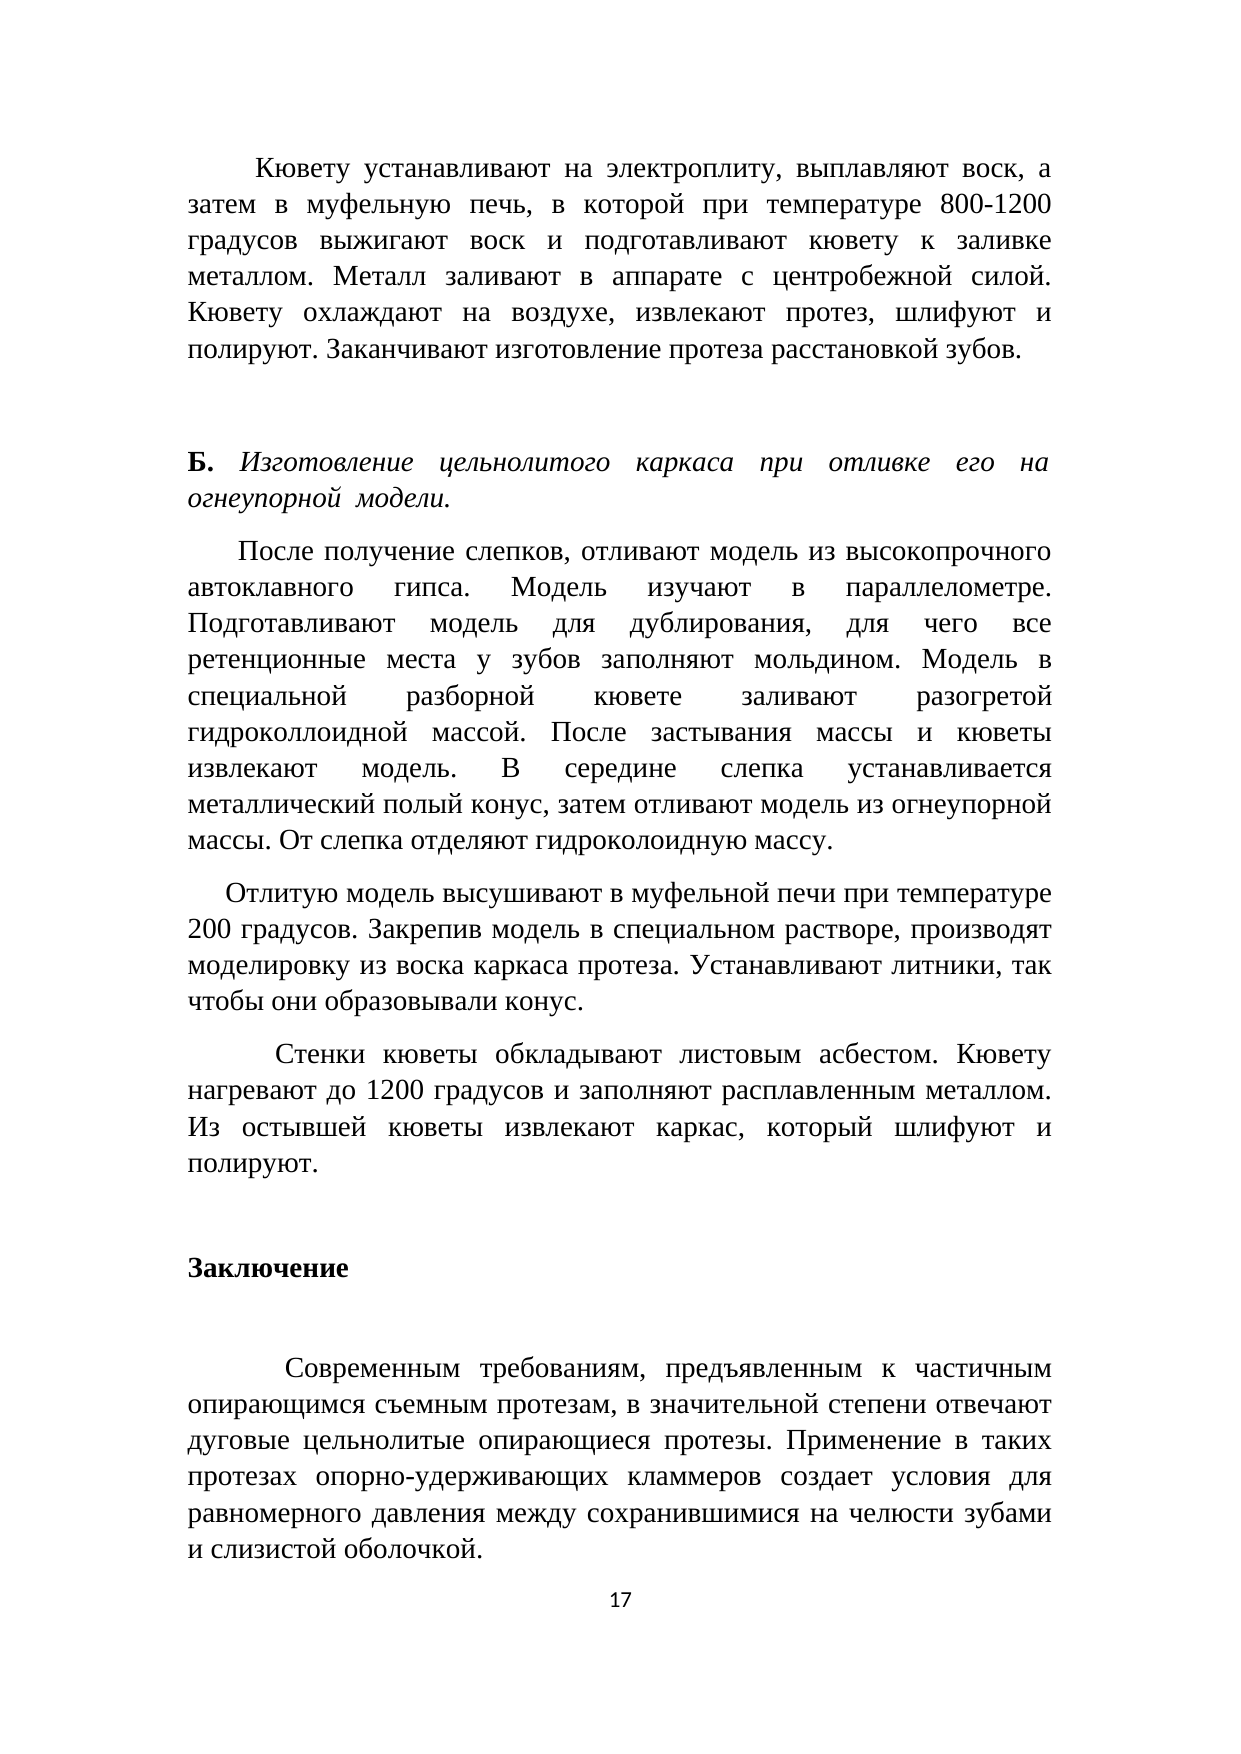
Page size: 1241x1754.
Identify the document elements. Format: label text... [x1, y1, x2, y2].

text Современным требованиям, предъявленным к частичным опирающимся съемным протезам, в значительной степени отвечают дуговые цельнолитые опирающиеся протезы. Применение в таких протезах опорно-удерживающих кламмеров создает условия для равномерного давления между сохранившимися на челюсти зубами и слизистой оболочкой. [187, 1350, 1053, 1564]
subtitle Заключение [187, 1250, 1053, 1284]
text Отлитую модель высушивают в муфельной печи при температуре 200 градусов. Закрепив модель в специальном растворе, производят моделировку из воска каркаса протеза. Устанавливают литники, так чтобы они образовывали конус. [187, 875, 1053, 1017]
text Кювету устанавливают на электроплиту, выплавляют воск, а затем в муфельную печь, в которой при температуре 800-1200 градусов выжигают воск и подготавливают кювету к заливке металлом. Металл заливают в аппарате с центробежной силой. Кювету охлаждают на воздухе, извлекают протез, шлифуют и полируют. Заканчивают изготовление протеза расстановкой зубов. [187, 150, 1053, 364]
text Стенки кюветы обкладывают листовым асбестом. Кювету нагревают до 1200 градусов и заполняют расплавленным металлом. Из остывшей кюветы извлекают каркас, который шлифуют и полируют. [187, 1036, 1053, 1178]
text После получение слепков, отливают модель из высокопрочного автоклавного гипса. Модель изучают в параллелометре. Подготавливают модель для дублирования, для чего все ретенционные места у зубов заполняют мольдином. Модель в специальной разборной кювете заливают разогретой гидроколлоидной массой. После застывания массы и кюветы извлекают модель. В середине слепка устанавливается металлический полый конус, затем отливают модель из огнеупорной массы. От слепка отделяют гидроколоидную массу. [187, 533, 1053, 856]
text Б. Изготовление цельнолитого каркаса при отливке его на огнеупорной модели. [187, 444, 1053, 514]
